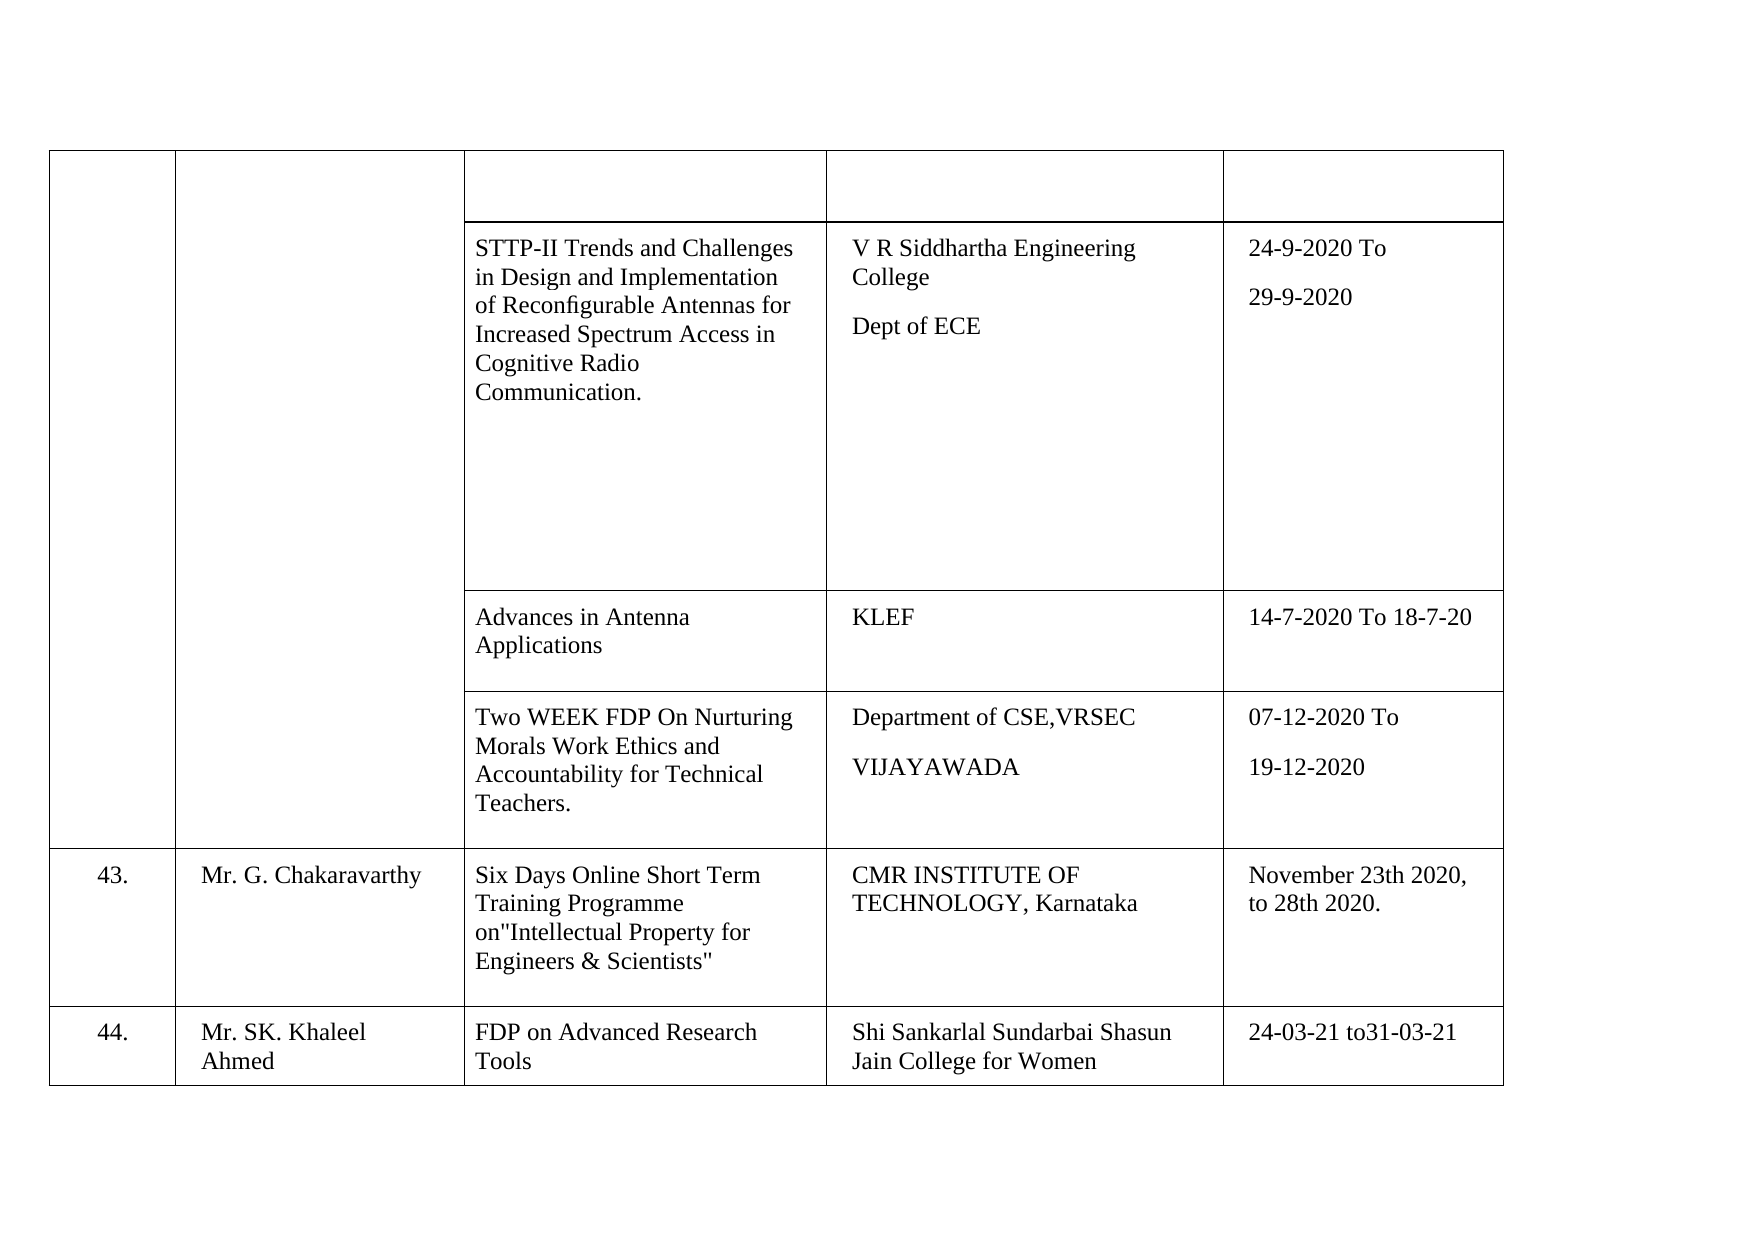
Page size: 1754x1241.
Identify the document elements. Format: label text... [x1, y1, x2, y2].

table_cell [50, 1007, 175, 1085]
table_cell Shi Sankarlal Sundarbai Shasun Jain College for Women [827, 1007, 1223, 1085]
table_cell 07-12-2020 To 19-12-2020 [1224, 692, 1503, 848]
table_cell Mr. G. Chakaravarthy [176, 849, 464, 1006]
table_cell 24-03-21 to31-03-21 [1224, 1007, 1503, 1085]
table_cell 24-9-2020 To 29-9-2020 [1224, 223, 1503, 590]
table_cell [50, 849, 175, 1006]
table_cell FDP on Advanced Research Tools [465, 1007, 826, 1085]
table_cell Department of CSE,VRSEC VIJAYAWADA [827, 692, 1223, 848]
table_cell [1224, 151, 1503, 221]
table_cell November 23th 2020, to 28th 2020. [1224, 849, 1503, 1006]
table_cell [827, 151, 1223, 221]
table_cell Six Days Online Short Term Training Programme on"Intellectual Property for Engineers & Scientists" [465, 849, 826, 1006]
table_cell 14-7-2020 To 18-7-20 [1224, 591, 1503, 691]
table_cell STTP-II Trends and Challenges in Design and Implementation of Reconﬁgurable Antennas for Increased Spectrum Access in Cognitive Radio Communication. [465, 223, 826, 590]
table_cell CMR INSTITUTE OF TECHNOLOGY, Karnataka [827, 849, 1223, 1006]
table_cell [465, 151, 826, 221]
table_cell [176, 1007, 464, 1085]
table_cell Advances in Antenna Applications [465, 591, 826, 691]
table_cell KLEF [827, 591, 1223, 691]
table_cell V R Siddhartha Engineering College Dept of ECE [827, 223, 1223, 590]
table_cell Two WEEK FDP On Nurturing Morals Work Ethics and Accountability for Technical Teachers. [465, 692, 826, 848]
